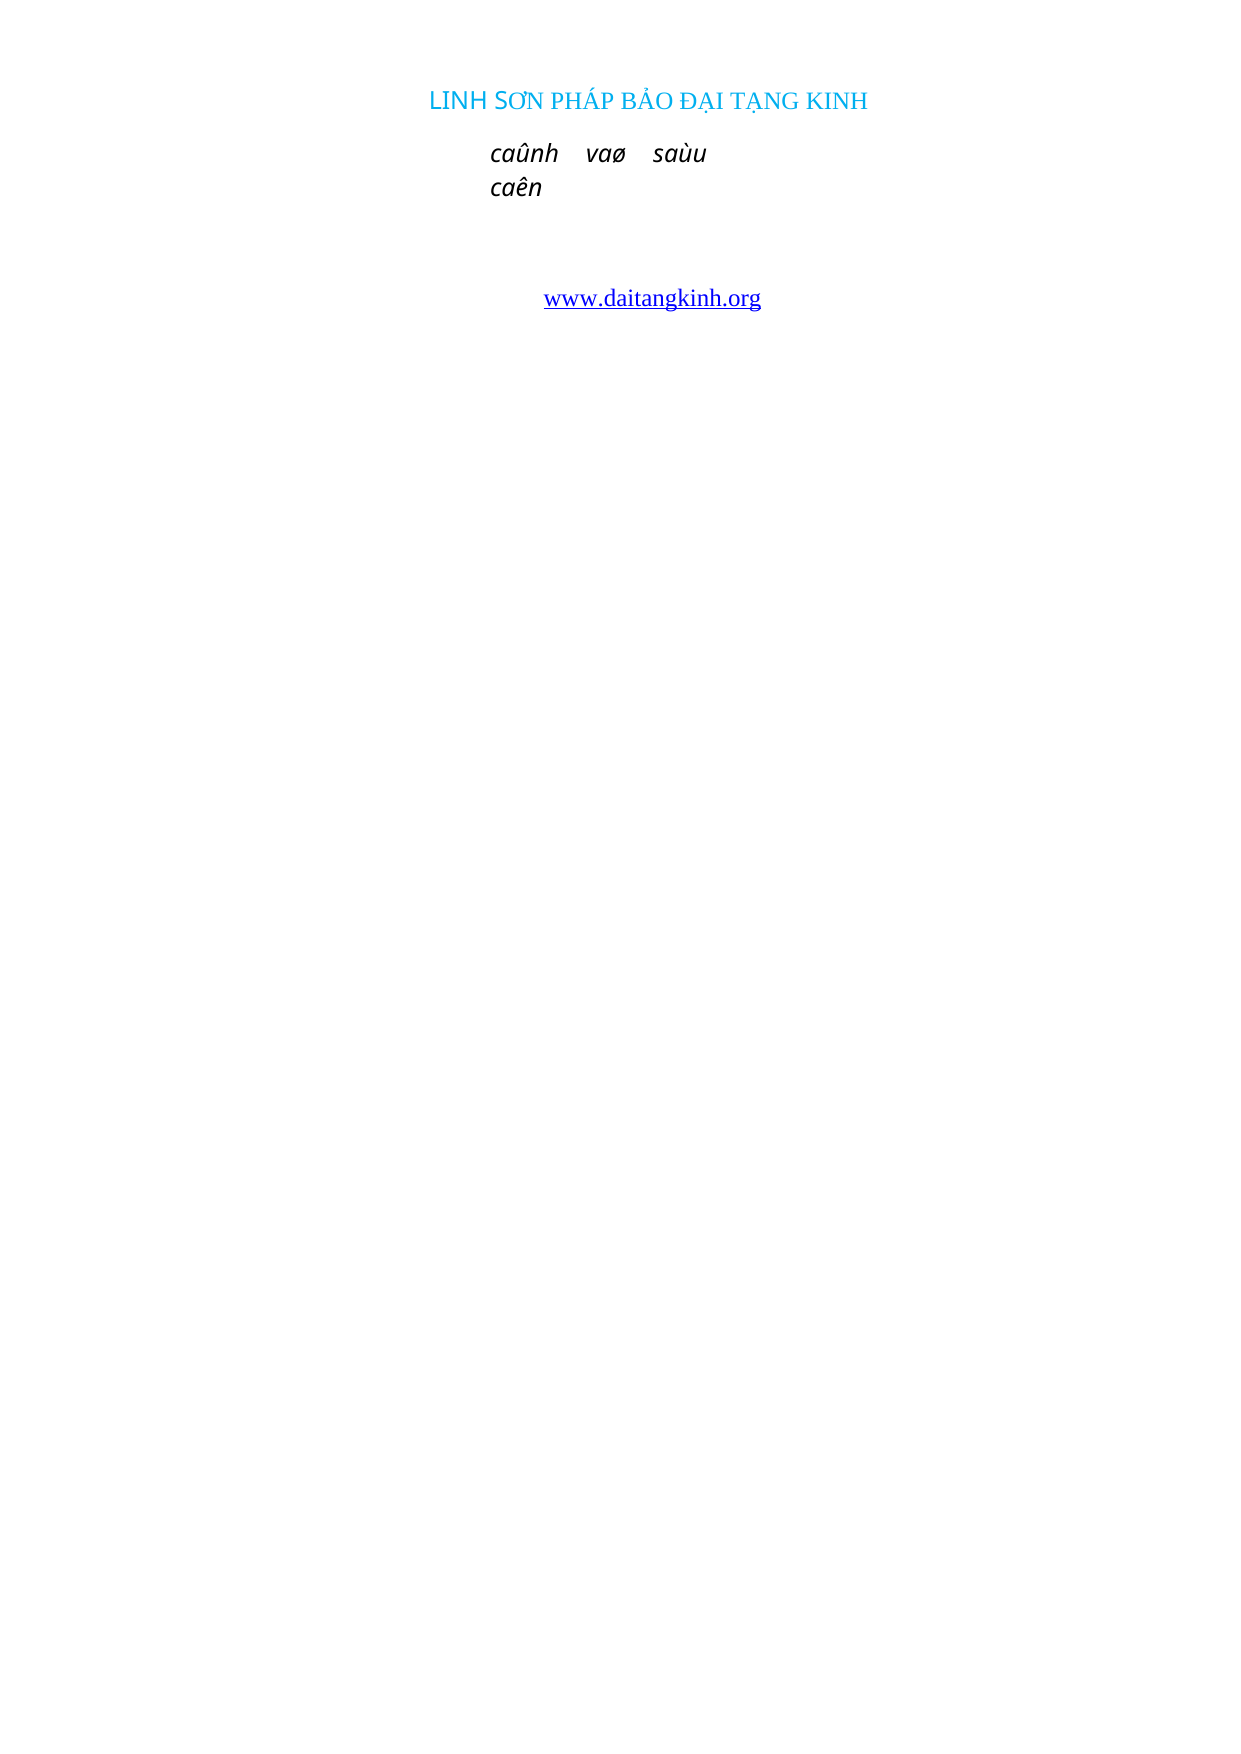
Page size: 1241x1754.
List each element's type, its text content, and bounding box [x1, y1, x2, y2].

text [490, 135, 707, 203]
text www.daitangkinh.org [323, 283, 981, 311]
